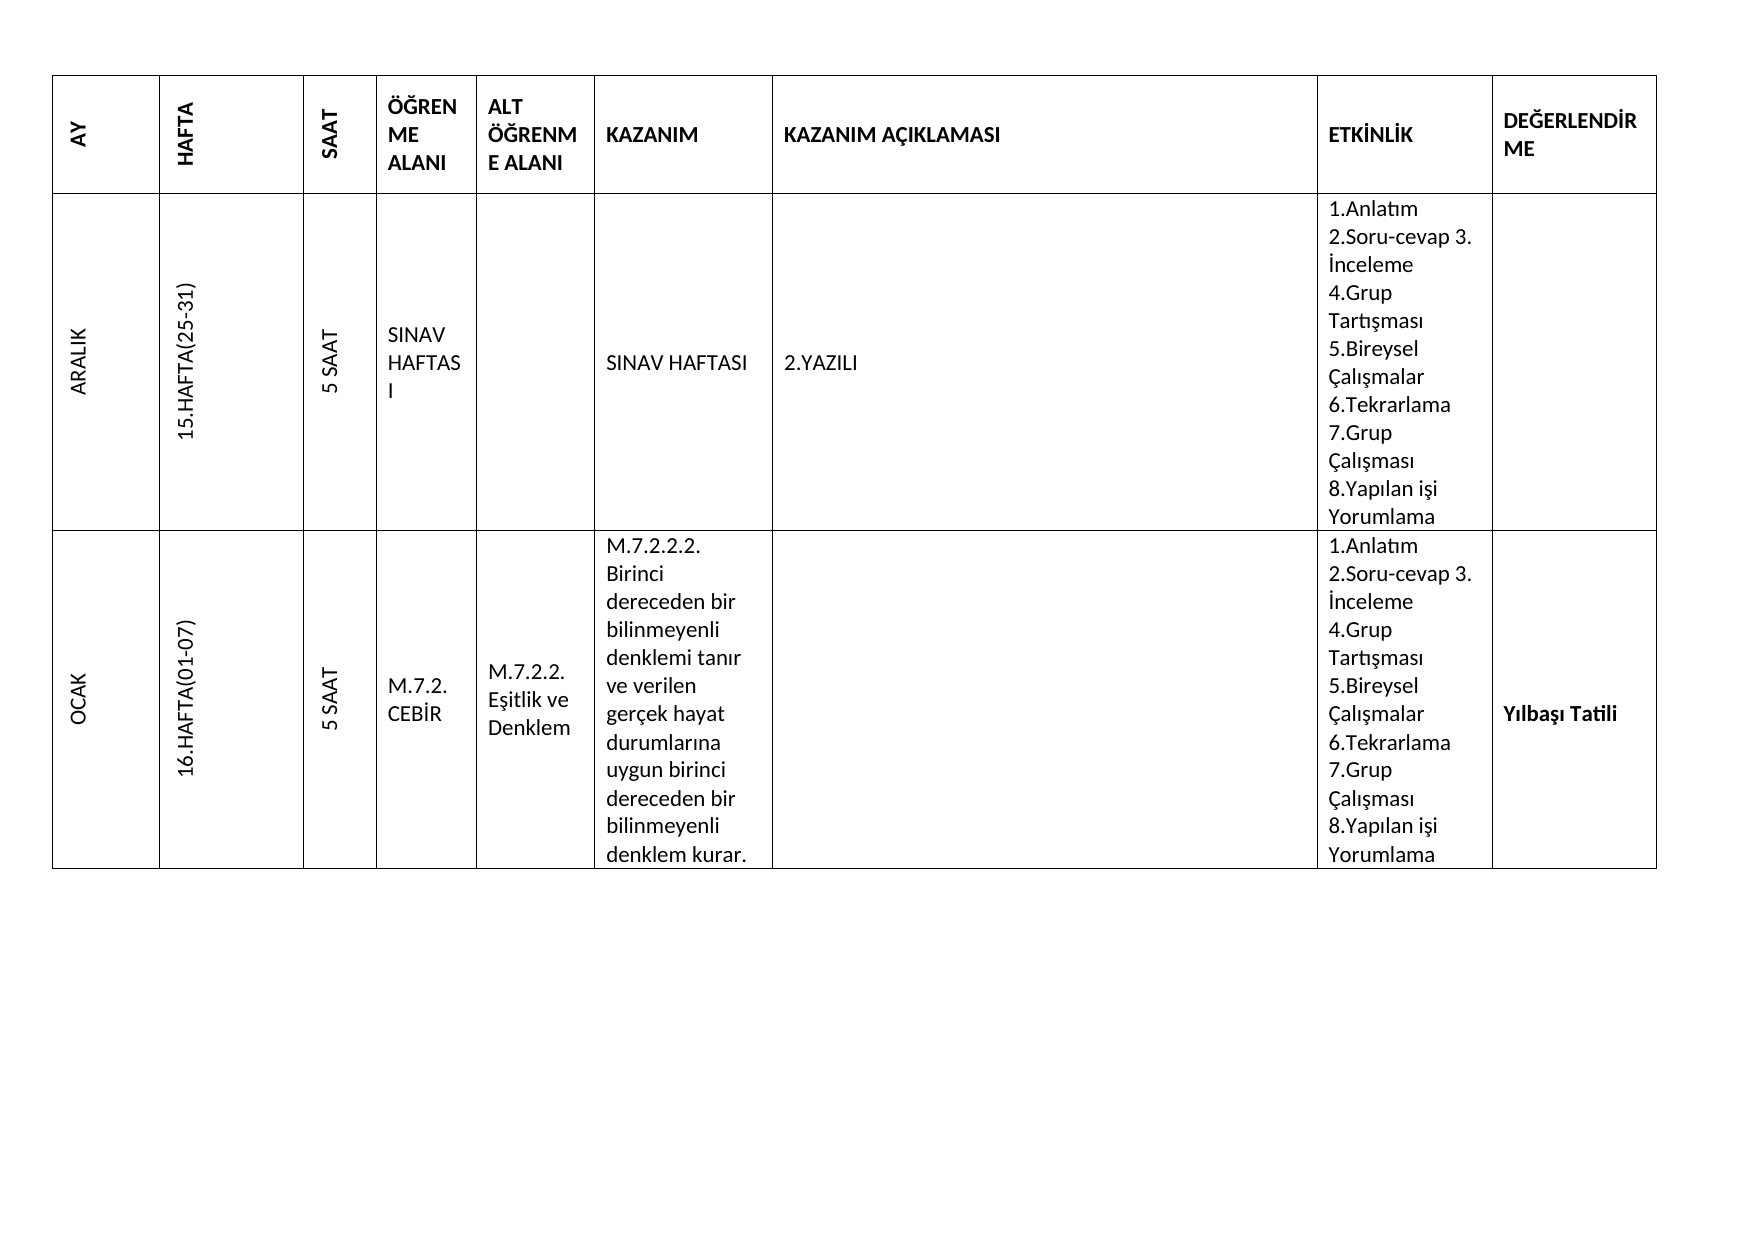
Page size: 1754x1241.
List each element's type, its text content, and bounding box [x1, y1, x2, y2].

table_cell SINAV HAFTASI [595, 194, 772, 530]
table_header KAZANIM [595, 76, 772, 193]
table_cell [477, 194, 594, 530]
table_cell 5 SAAT [304, 194, 376, 530]
table_header ETKİNLİK [1318, 76, 1492, 193]
table_header DEĞERLENDİRME [1493, 76, 1656, 193]
table_header ALT ÖĞRENME ALANI [477, 76, 594, 193]
table_header HAFTA [160, 76, 303, 193]
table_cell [1318, 194, 1492, 530]
table_cell 15.HAFTA(25-31) [160, 194, 303, 530]
table_header ÖĞRENME ALANI [377, 76, 476, 193]
table_cell M.7.2.2.2. Birinci dereceden bir bilinmeyenli denklemi tanır ve verilen gerçek hayat durumlarına uygun birinci dereceden bir bilinmeyenli denklem kurar. [595, 531, 772, 868]
table_header AY [53, 76, 159, 193]
table_cell [1493, 194, 1656, 530]
table_cell 1.Anlatım 2.Soru-cevap 3. İnceleme 4.Grup Tartışması 5.Bireysel Çalışmalar 6.Tekrarlama 7.Grup Çalışması 8.Yapılan işi Yorumlama [1318, 531, 1492, 868]
table_cell SINAV HAFTASI [377, 194, 476, 530]
table_cell M.7.2. CEBİR [377, 531, 476, 868]
table_header SAAT [304, 76, 376, 193]
table_cell OCAK [53, 531, 159, 868]
table_cell M.7.2.2. Eşitlik ve Denklem [477, 531, 594, 868]
table_header KAZANIM AÇIKLAMASI [773, 76, 1317, 193]
table_cell 5 SAAT [304, 531, 376, 868]
table_cell Yılbaşı Tatili [1493, 531, 1656, 868]
table_cell 16.HAFTA(01-07) [160, 531, 303, 868]
table_cell ARALIK [53, 194, 159, 530]
table_cell 2.YAZILI [773, 194, 1317, 530]
table_cell [773, 531, 1317, 868]
